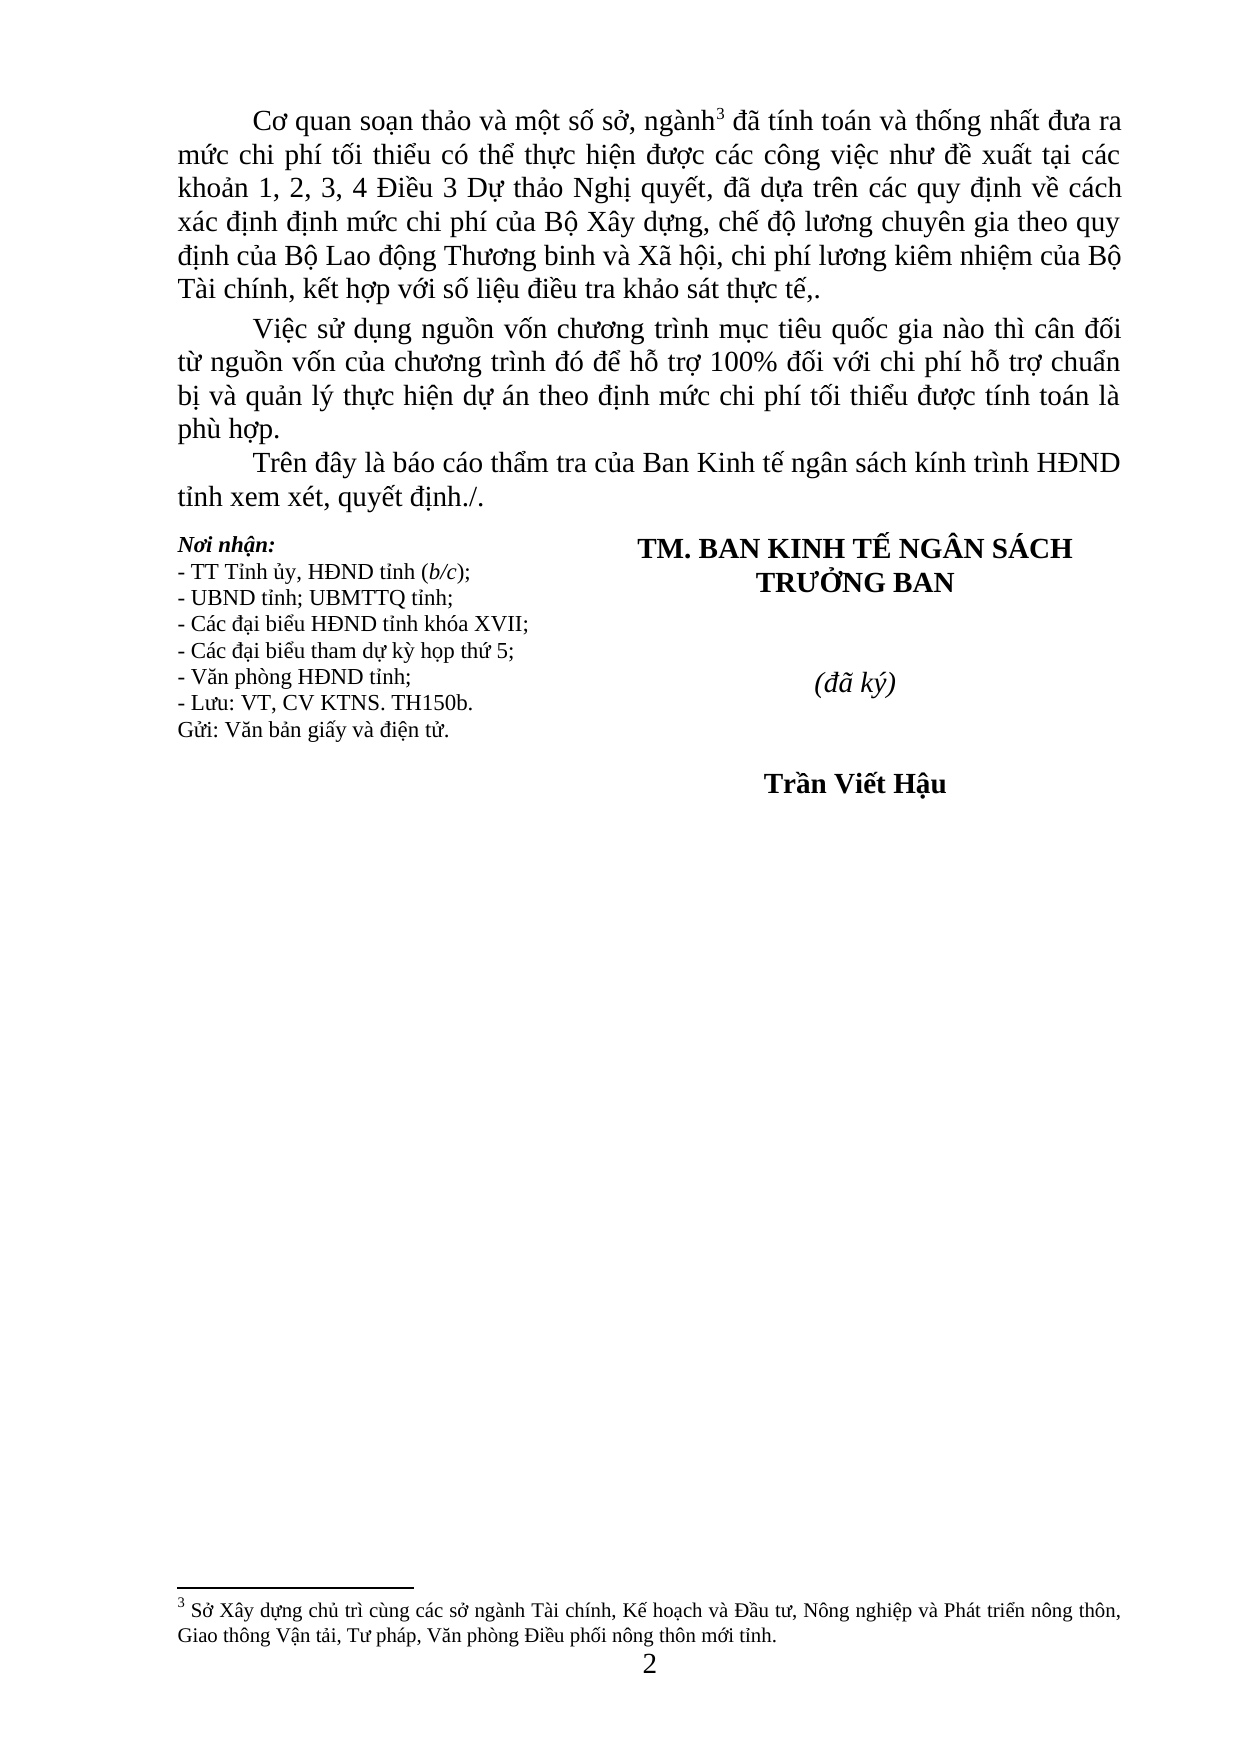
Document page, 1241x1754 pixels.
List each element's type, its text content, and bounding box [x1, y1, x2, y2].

text Trên đây là báo cáo thẩm tra của Ban Kinh tế ngân sách kính trình HĐND tỉnh xem xét, quyết định./. [177, 445, 1122, 512]
text Việc sử dụng nguồn vốn chương trình mục tiêu quốc gia nào thì cân đối từ nguồn vốn của chương trình đó để hỗ trợ 100% đối với chi phí hỗ trợ chuẩn bị và quản lý thực hiện dự án theo định mức chi phí tối thiểu được tính toán là phù hợp. [177, 311, 1122, 445]
table_header Nơi nhận: - TT Tỉnh ủy, HĐND tỉnh (b/c); - UBND tỉnh; UBMTTQ tỉnh; - Các đại biểu HĐND tỉnh khóa XVII; - Các đại biểu tham dự kỳ họp thứ 5; - Văn phòng HĐND tỉnh; - Lưu: VT, CV KTNS. TH150b. Gửi: Văn bản giấy và điện tử. [166, 531, 599, 800]
text Cơ quan soạn thảo và một số sở, ngành đã tính toán và thống nhất đưa ra mức chi phí tối thiểu có thể thực hiện được các công việc như đề xuất tại các khoản 1, 2, 3, 4 Điều 3 Dự thảo Nghị quyết, đã dựa trên các quy định về cách xác định định mức chi phí của Bộ Xây dựng, chế độ lương chuyên gia theo quy định của Bộ Lao động Thương binh và Xã hội, chi phí lương kiêm nhiệm của Bộ Tài chính, kết hợp với số liệu điều tra khảo sát thực tế,. [177, 103, 1122, 305]
table_header TM. BAN KINH TẾ NGÂN SÁCH TRƯỞNG BAN (đã ký) Trần Viết Hậu [599, 531, 1111, 800]
